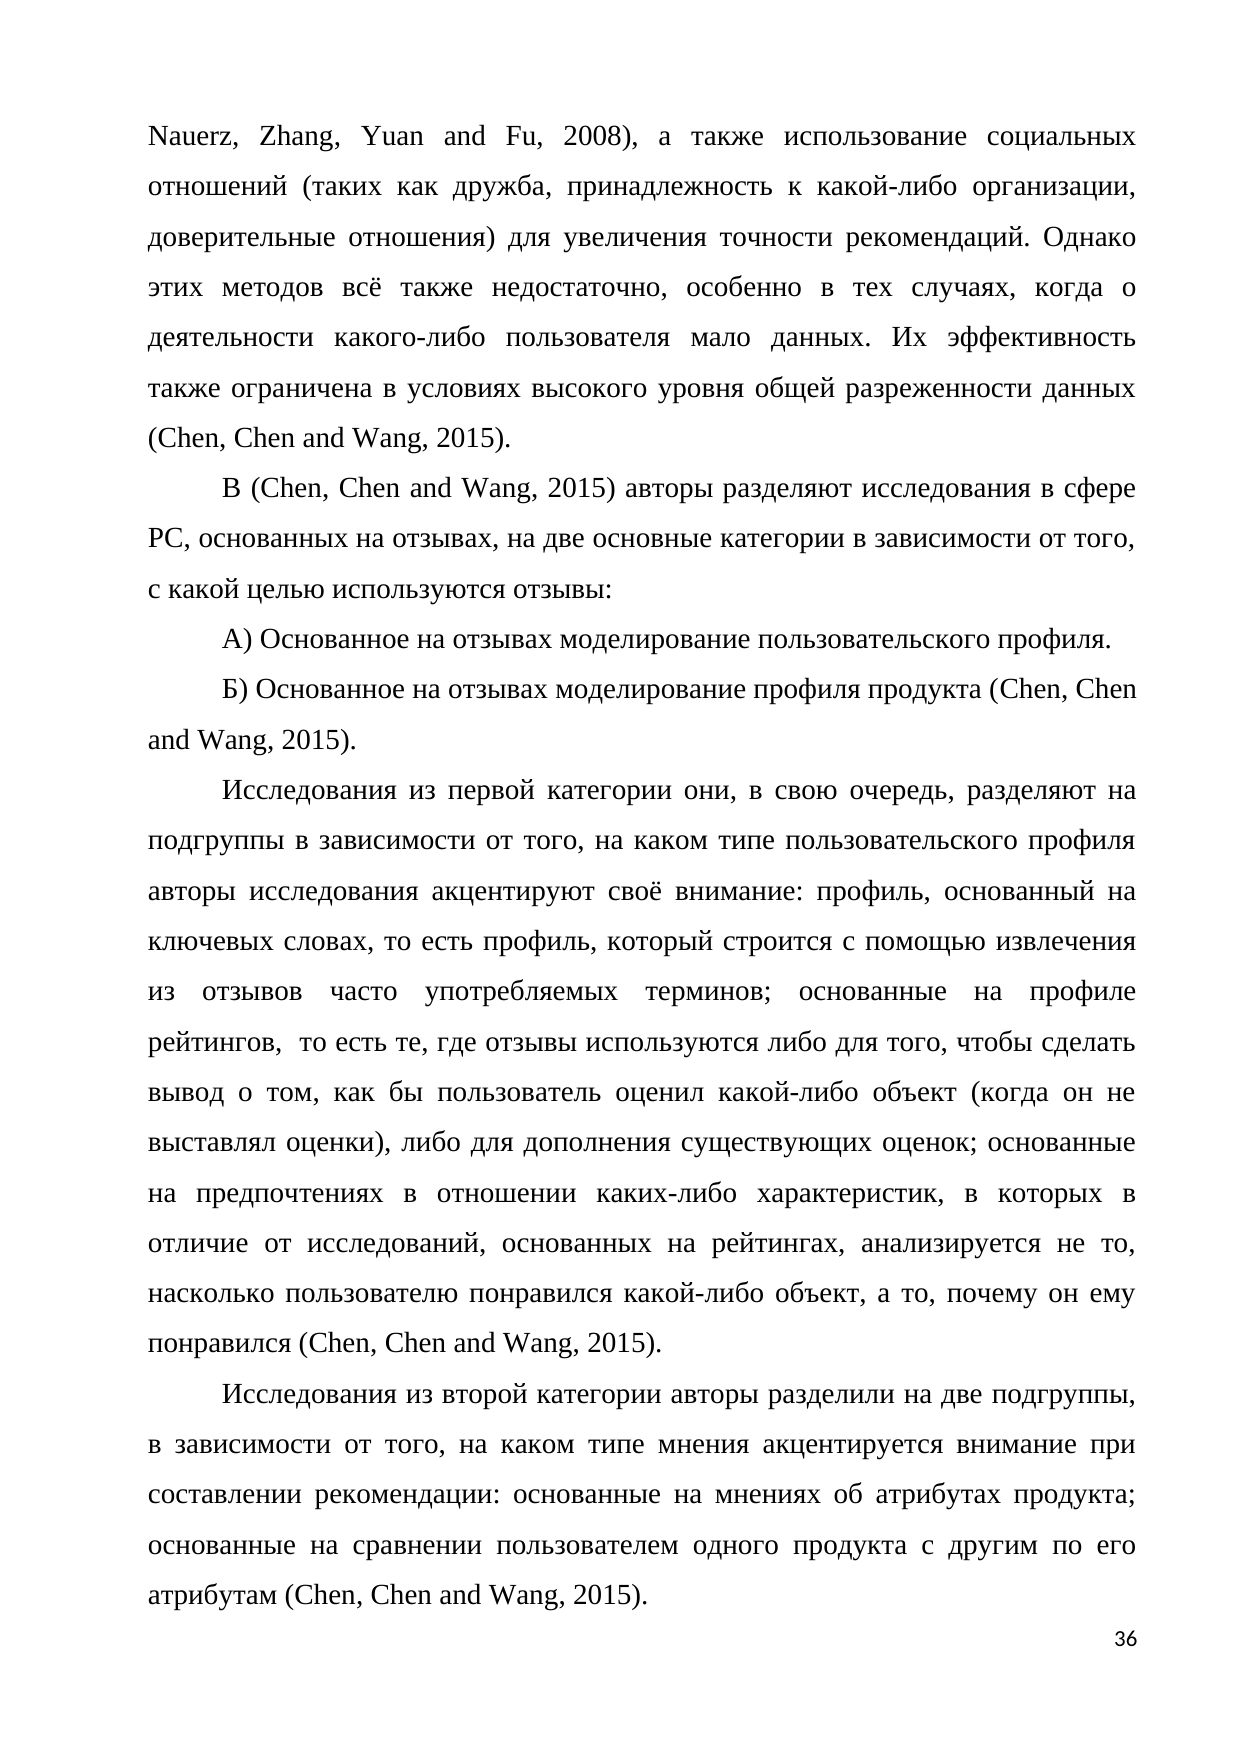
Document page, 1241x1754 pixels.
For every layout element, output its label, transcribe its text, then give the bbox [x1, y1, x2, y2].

text Исследования из первой категории они, в свою очередь, разделяют на подгруппы в зависимости от того, на каком типе пользовательского профиля авторы исследования акцентируют своё внимание: профиль, основанный на ключевых словах, то есть профиль, который строится с помощью извлечения из отзывов часто употребляемых терминов; основанные на профиле рейтингов, то есть те, где отзывы используются либо для того, чтобы сделать вывод о том, как бы пользователь оценил какой-либо объект (когда он не выставлял оценки), либо для дополнения существующих оценок; основанные на предпочтениях в отношении каких-либо характеристик, в которых в отличие от исследований, основанных на рейтингах, анализируется не то, насколько пользователю понравился какой-либо объект, а то, почему он ему понравился (Chen, Chen and Wang, 2015). [148, 772, 1137, 1359]
text А) Основанное на отзывах моделирование пользовательского профиля. [148, 621, 1137, 655]
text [148, 118, 1137, 453]
text В (Chen, Chen and Wang, 2015) авторы разделяют исследования в сфере РС, основанных на отзывах, на две основные категории в зависимости от того, с какой целью используются отзывы: [148, 470, 1137, 604]
text Б) Основанное на отзывах моделирование профиля продукта (Chen, Chen and Wang, 2015). [148, 672, 1137, 755]
text Исследования из второй категории авторы разделили на две подгруппы, в зависимости от того, на каком типе мнения акцентируется внимание при составлении рекомендации: основанные на мнениях об атрибутах продукта; основанные на сравнении пользователем одного продукта с другим по его атрибутам (Chen, Chen and Wang, 2015). [148, 1376, 1137, 1611]
